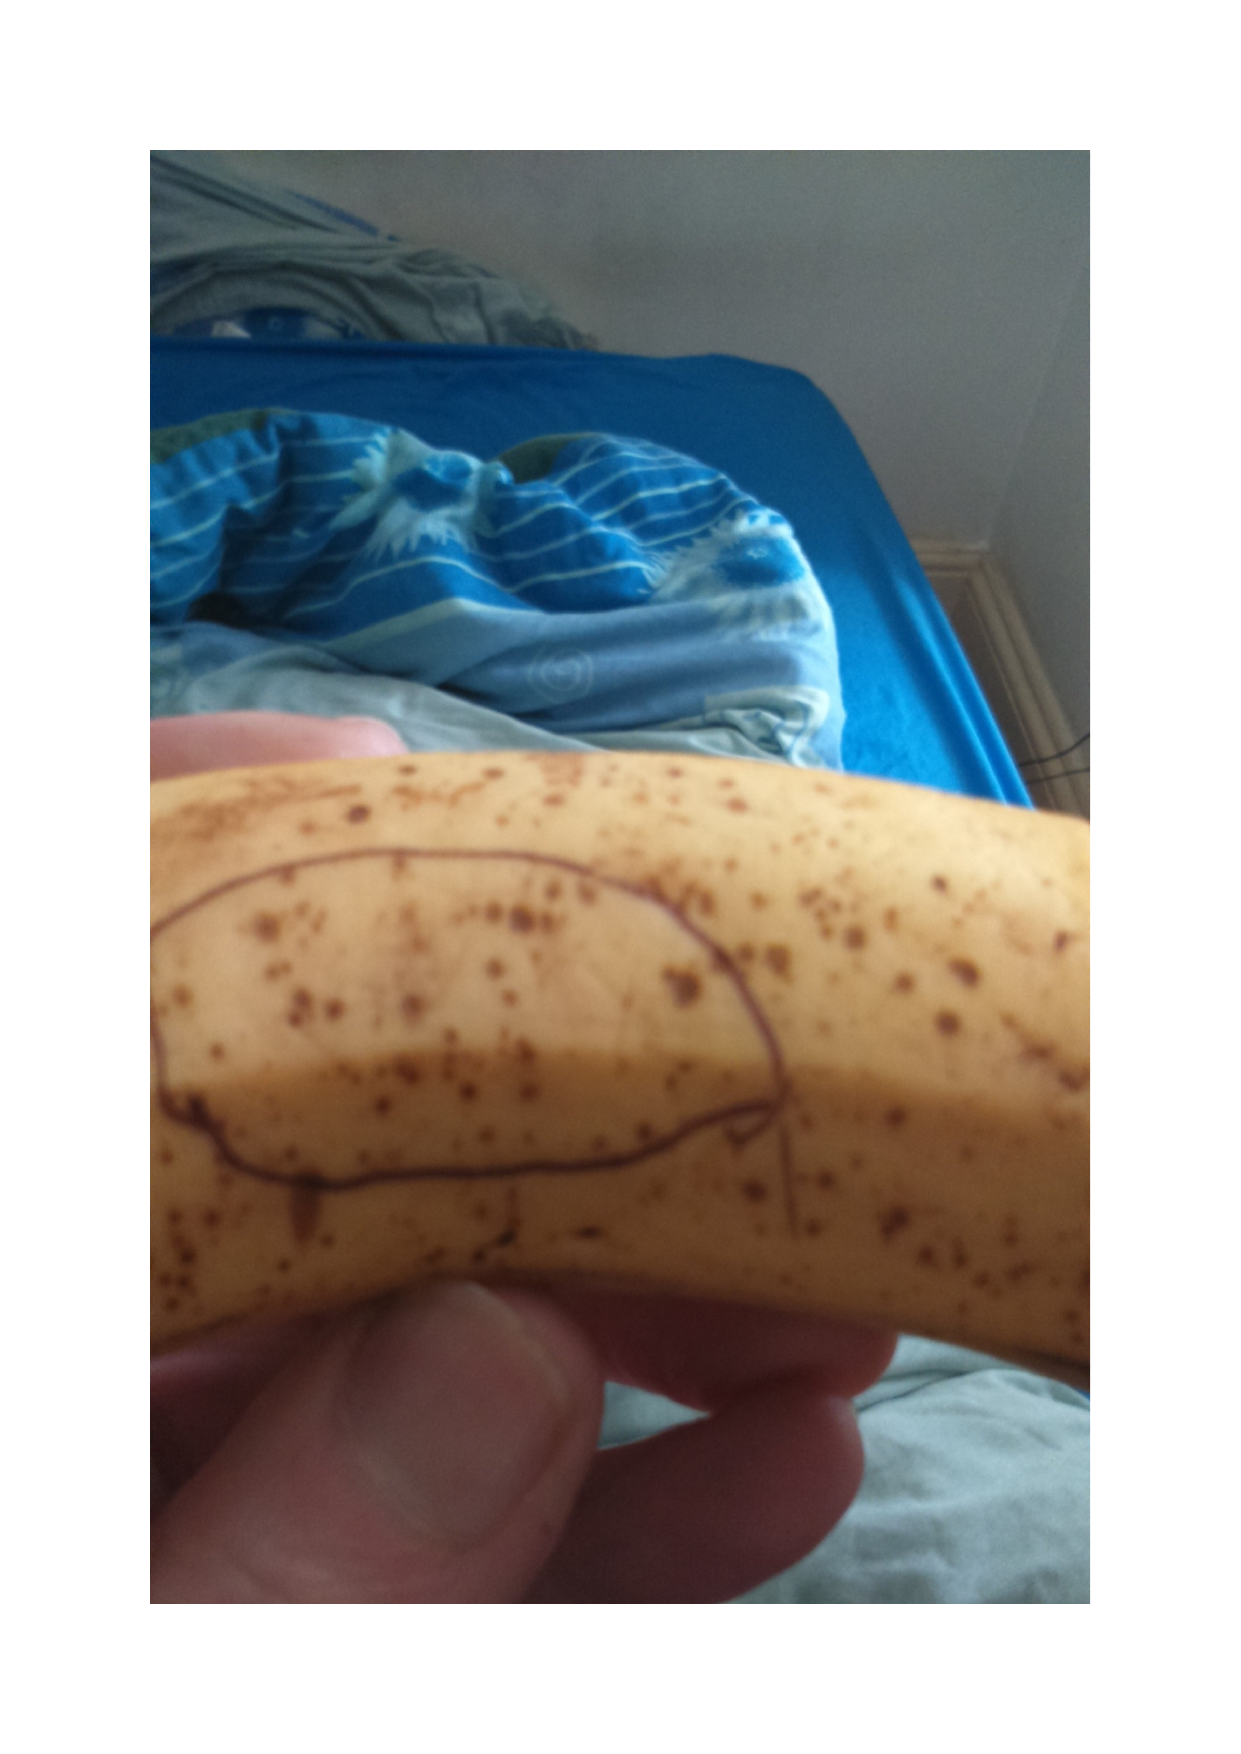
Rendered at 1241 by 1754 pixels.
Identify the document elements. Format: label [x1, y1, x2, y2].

picture [150, 150, 1091, 1604]
